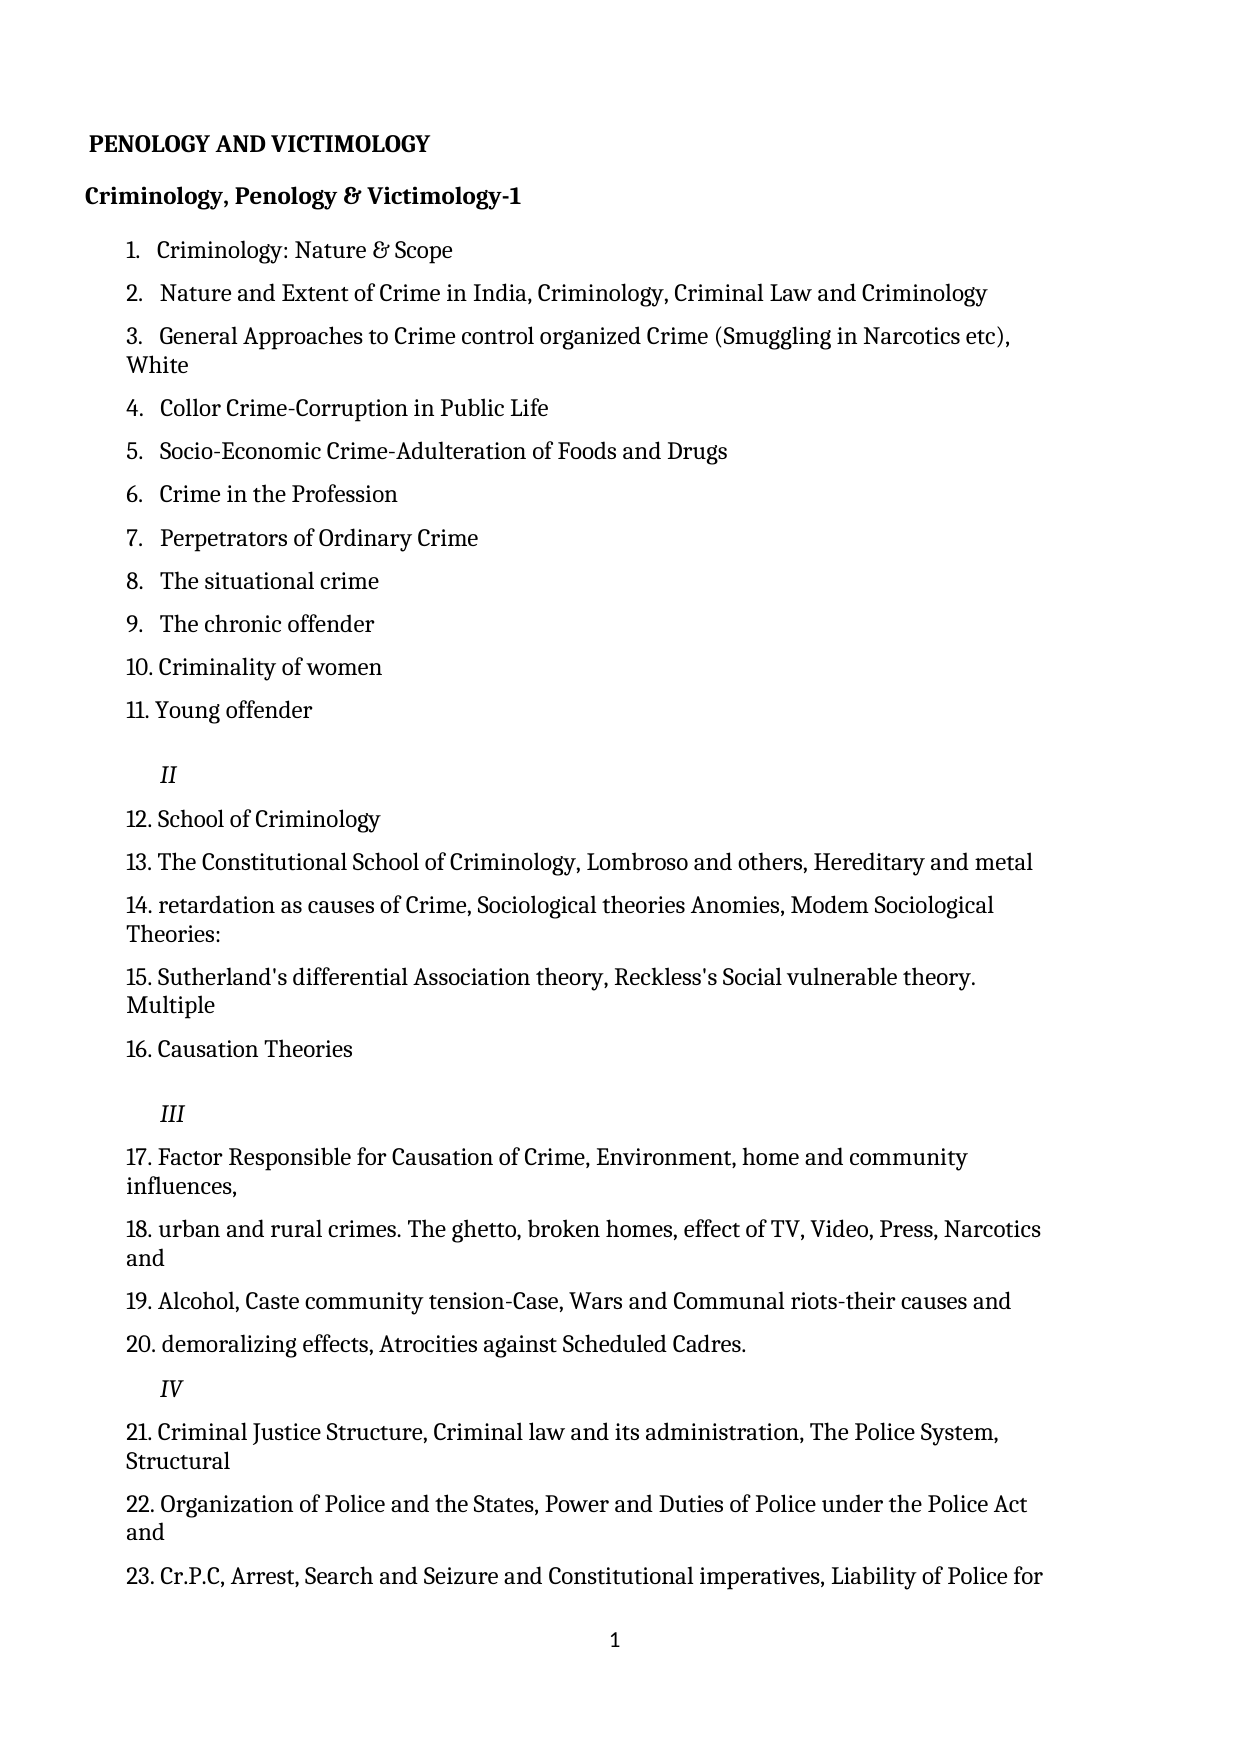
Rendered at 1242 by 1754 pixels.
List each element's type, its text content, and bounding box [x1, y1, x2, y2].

text 19. Alcohol, Caste community tension-Case, Wars and Communal riots-their causes and [126, 1287, 1069, 1316]
text 7. Perpetrators of Ordinary Crime [126, 523, 1069, 552]
text 23. Cr.P.C, Arrest, Search and Seizure and Constitutional imperatives, Liability of Police for [126, 1562, 1069, 1590]
text 18. urban and rural crimes. The ghetto, broken homes, effect of TV, Video, Press, Narcotics and [126, 1215, 1069, 1273]
text 2. Nature and Extent of Crime in India, Criminology, Criminal Law and Criminology [126, 279, 1069, 308]
text 14. retardation as causes of Crime, Sociological theories Anomies, Modem Sociological Theories: [126, 891, 1069, 948]
text 4. Collor Crime-Corruption in Public Life [126, 394, 1069, 423]
text 1. Criminology: Nature & Scope [126, 236, 1069, 265]
text 20. demoralizing effects, Atrocities against Scheduled Cadres. [126, 1330, 1069, 1359]
text Criminology, Penology & Victimology-1 [85, 182, 979, 211]
text IV [160, 1374, 979, 1403]
text 16. Causation Theories [126, 1035, 1069, 1063]
text 21. Criminal Justice Structure, Criminal law and its administration, The Police System, Structural [126, 1418, 1069, 1475]
text 22. Organization of Police and the States, Power and Duties of Police under the Police Act and [126, 1489, 1069, 1547]
text PENOLOGY AND VICTIMOLOGY [89, 129, 1069, 157]
text II [160, 761, 979, 790]
text 13. The Constitutional School of Criminology, Lombroso and others, Hereditary and metal [126, 848, 1069, 876]
text 17. Factor Responsible for Causation of Crime, Environment, home and community influences, [126, 1143, 1069, 1201]
text 6. Crime in the Profession [126, 480, 1069, 509]
text 8. The situational crime [126, 567, 1069, 595]
text III [160, 1100, 979, 1129]
text 12. School of Criminology [126, 805, 1069, 833]
text 9. The chronic offender [126, 610, 1069, 638]
text 5. Socio-Economic Crime-Adulteration of Foods and Drugs [126, 437, 1069, 466]
text 3. General Approaches to Crime control organized Crime (Smuggling in Narcotics etc), White [126, 322, 1069, 380]
text 10. Criminality of women [126, 653, 1069, 682]
text 11. Young offender [126, 696, 1069, 725]
text 15. Sutherland's differential Association theory, Reckless's Social vulnerable theory. Multiple [126, 963, 1069, 1020]
